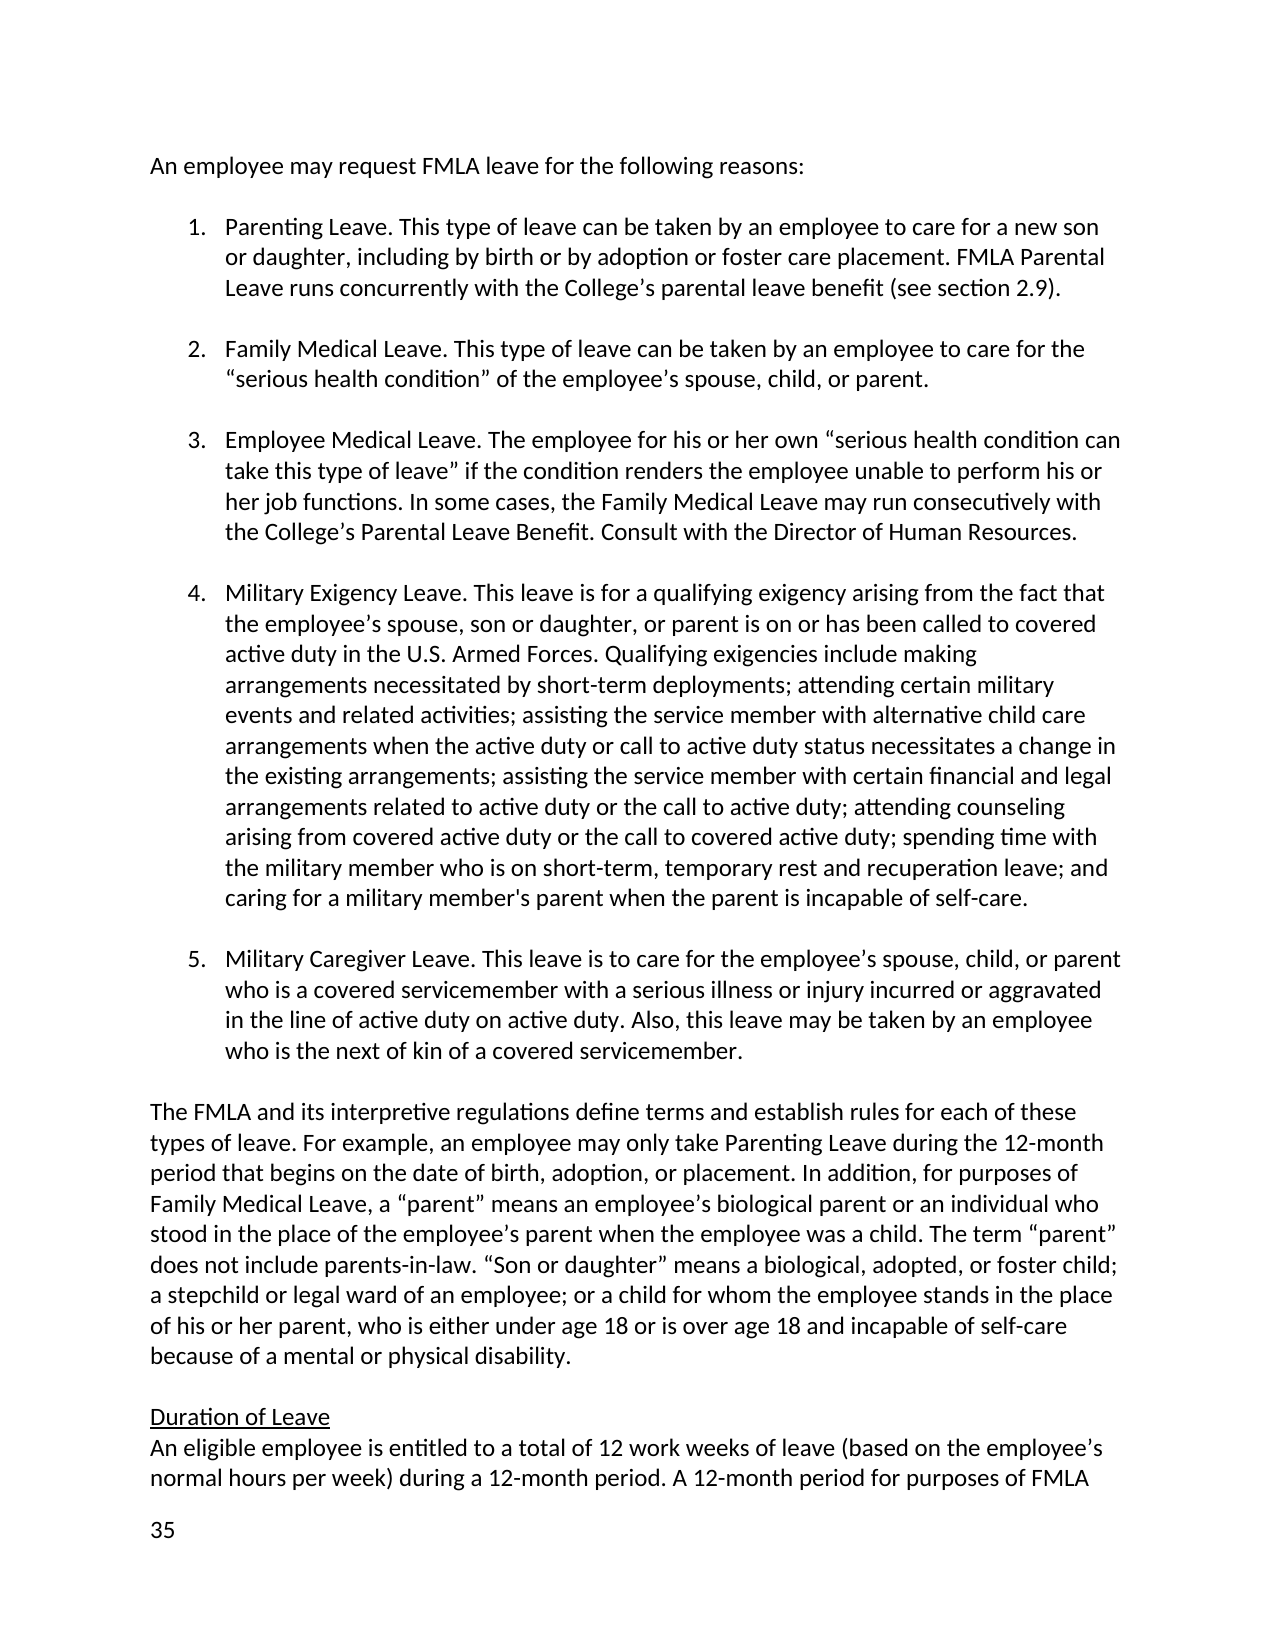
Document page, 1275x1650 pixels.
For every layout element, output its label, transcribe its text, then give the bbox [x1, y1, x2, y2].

list Military Caregiver Leave. This leave is to care for the employee’s spouse, child, or parent who is a covered servicemember with a serious illness or injury incurred or aggravated in the line of active duty on active duty. Also, this leave may be taken by an employee who is the next of kin of a covered servicemember. [187, 943, 1125, 1066]
list Employee Medical Leave. The employee for his or her own “serious health condition can take this type of leave” if the condition renders the employee unable to perform his or her job functions. In some cases, the Family Medical Leave may run consecutively with the College’s Parental Leave Benefit. Consult with the Director of Human Resources. [187, 425, 1125, 547]
list Military Exigency Leave. This leave is for a qualifying exigency arising from the fact that the employee’s spouse, son or daughter, or parent is on or has been called to covered active duty in the U.S. Armed Forces. Qualifying exigencies include making arrangements necessitated by short-term deployments; attending certain military events and related activities; assisting the service member with alternative child care arrangements when the active duty or call to active duty status necessitates a change in the existing arrangements; assisting the service member with certain financial and legal arrangements related to active duty or the call to active duty; attending counseling arising from covered active duty or the call to covered active duty; spending time with the military member who is on short-term, temporary rest and recuperation leave; and caring for a military member's parent when the parent is incapable of self-care. [187, 577, 1125, 913]
list Family Medical Leave. This type of leave can be taken by an employee to care for the “serious health condition” of the employee’s spouse, child, or parent. [187, 333, 1125, 394]
text Duration of Leave [150, 1401, 1125, 1432]
text The FMLA and its interpretive regulations define terms and establish rules for each of these types of leave. For example, an employee may only take Parenting Leave during the 12-month period that begins on the date of birth, adoption, or placement. In addition, for purposes of Family Medical Leave, a “parent” means an employee’s biological parent or an individual who stood in the place of the employee’s parent when the employee was a child. The term “parent” does not include parents-in-law. “Son or daughter” means a biological, adopted, or foster child; a stepchild or legal ward of an employee; or a child for whom the employee stands in the place of his or her parent, who is either under age 18 or is over age 18 and incapable of self-care because of a mental or physical disability. [150, 1096, 1125, 1371]
text An employee may request FMLA leave for the following reasons: [150, 150, 1125, 181]
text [150, 1432, 1125, 1493]
list Parenting Leave. This type of leave can be taken by an employee to care for a new son or daughter, including by birth or by adoption or foster care placement. FMLA Parental Leave runs concurrently with the College’s parental leave benefit (see section 2.9). [187, 211, 1125, 303]
